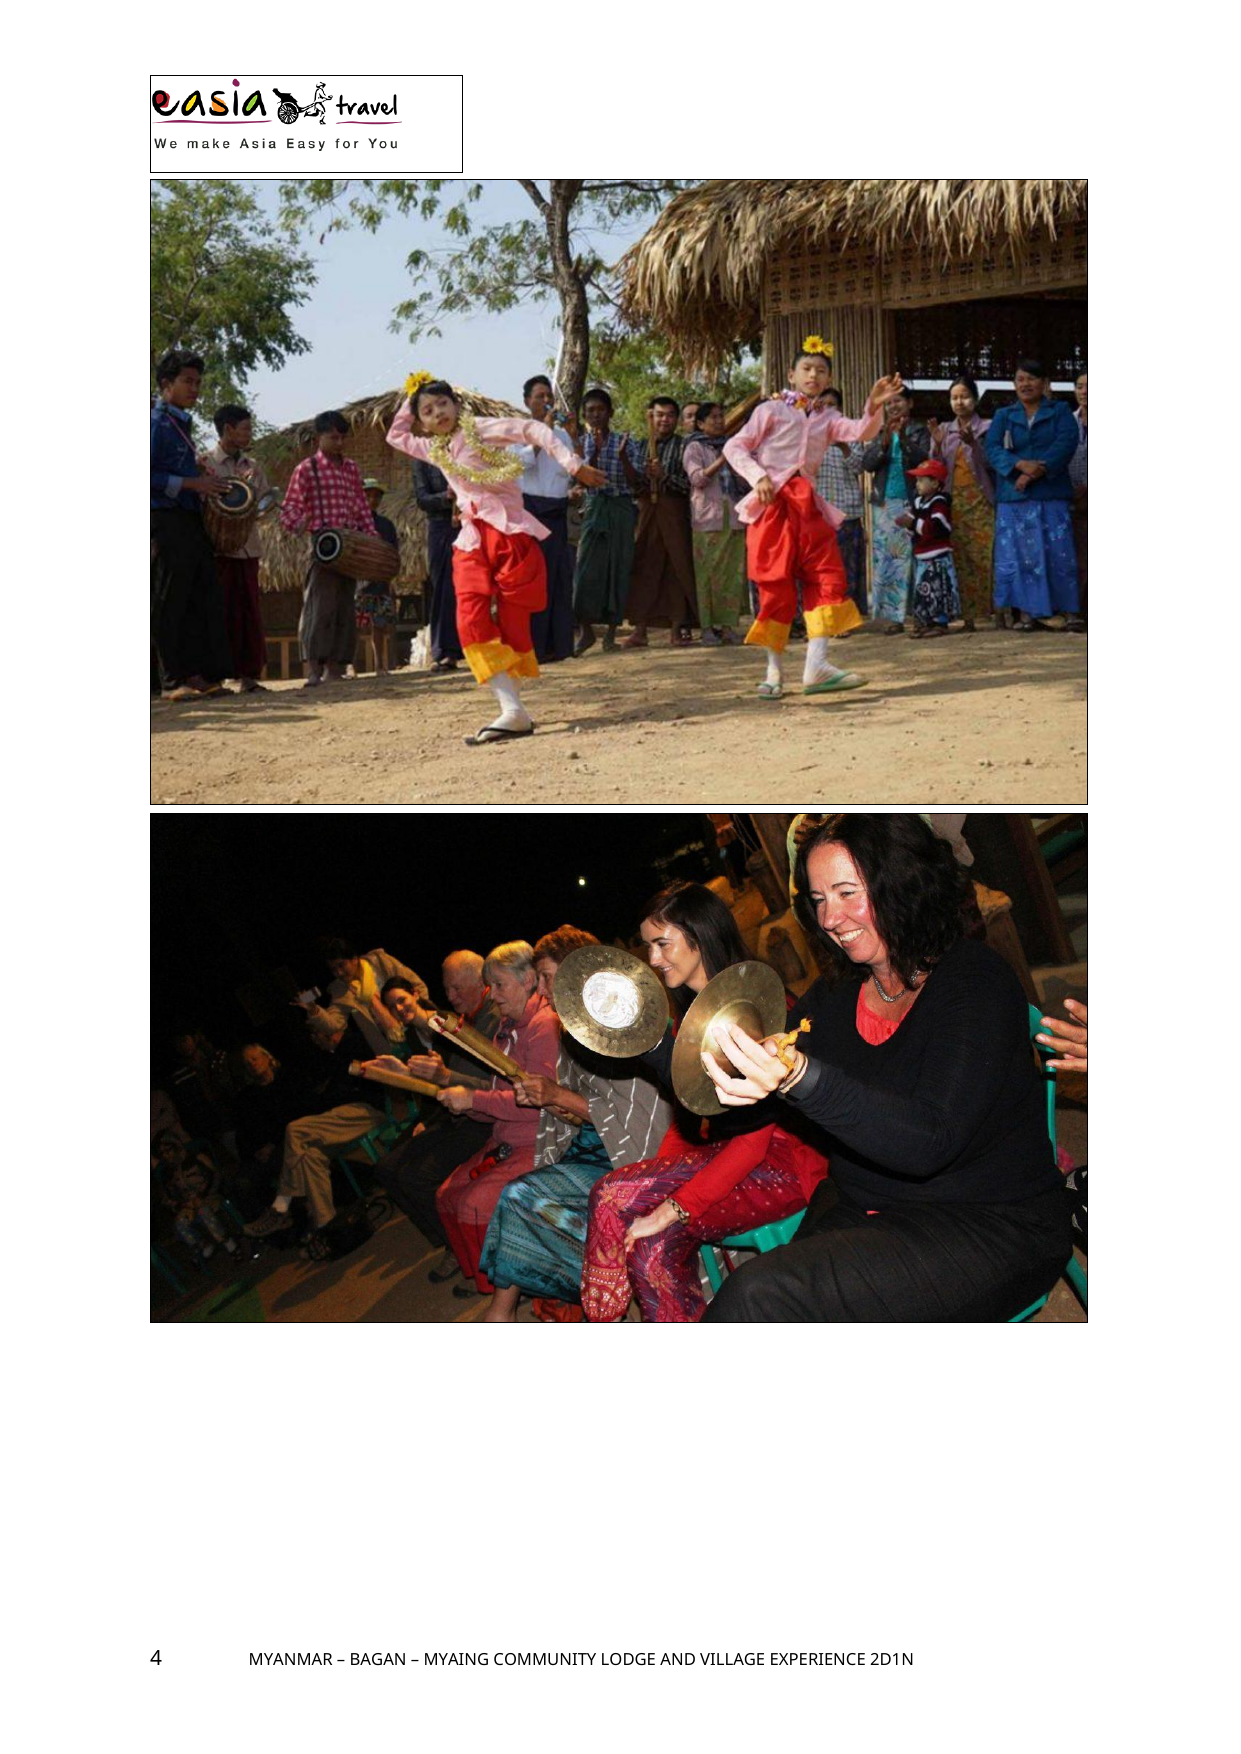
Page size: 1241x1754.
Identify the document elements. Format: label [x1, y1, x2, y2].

picture [151, 76, 462, 172]
picture [151, 814, 1087, 1322]
picture [151, 180, 1087, 804]
